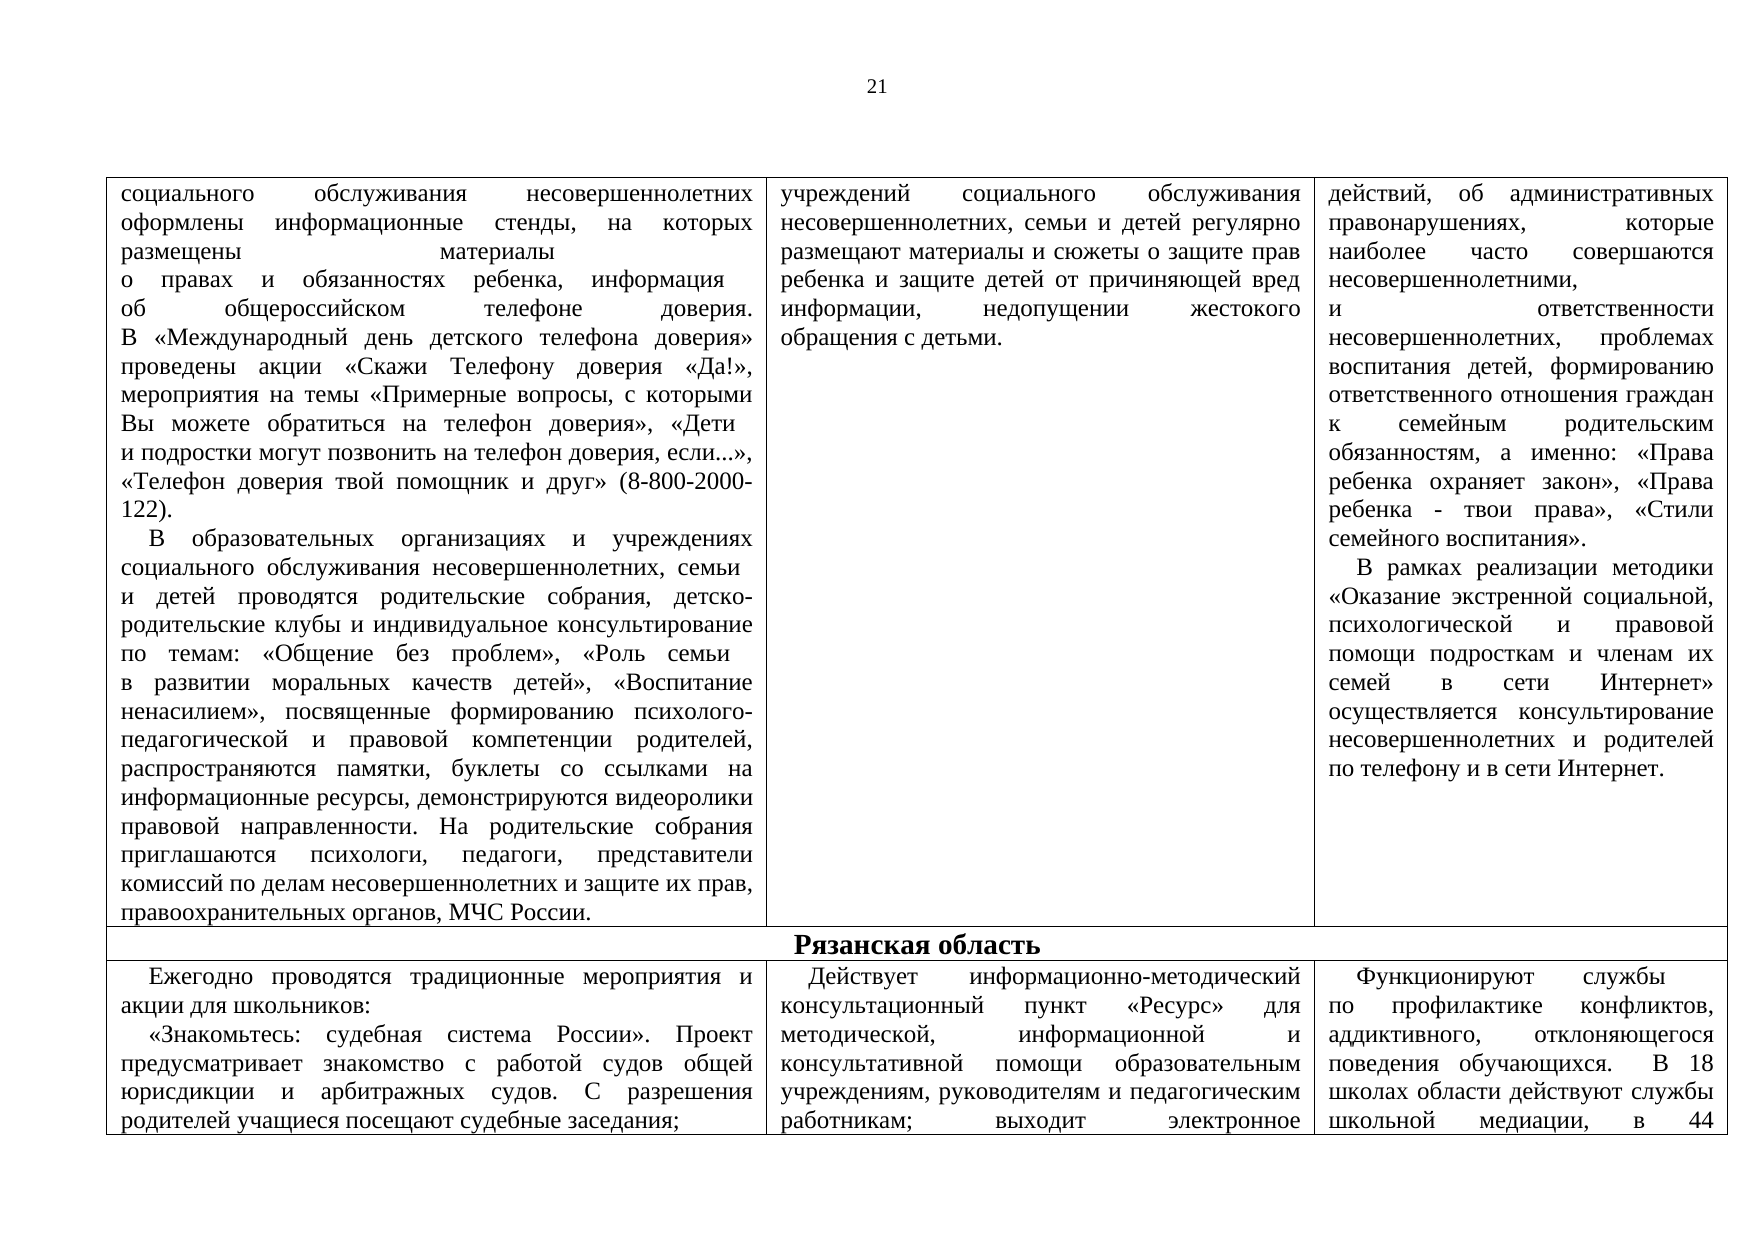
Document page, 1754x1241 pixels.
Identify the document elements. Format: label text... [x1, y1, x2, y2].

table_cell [1315, 178, 1727, 926]
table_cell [767, 178, 1314, 926]
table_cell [767, 961, 1314, 1134]
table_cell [107, 178, 766, 926]
table_cell Рязанская область [107, 927, 1727, 960]
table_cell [107, 961, 766, 1134]
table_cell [1315, 961, 1727, 1134]
